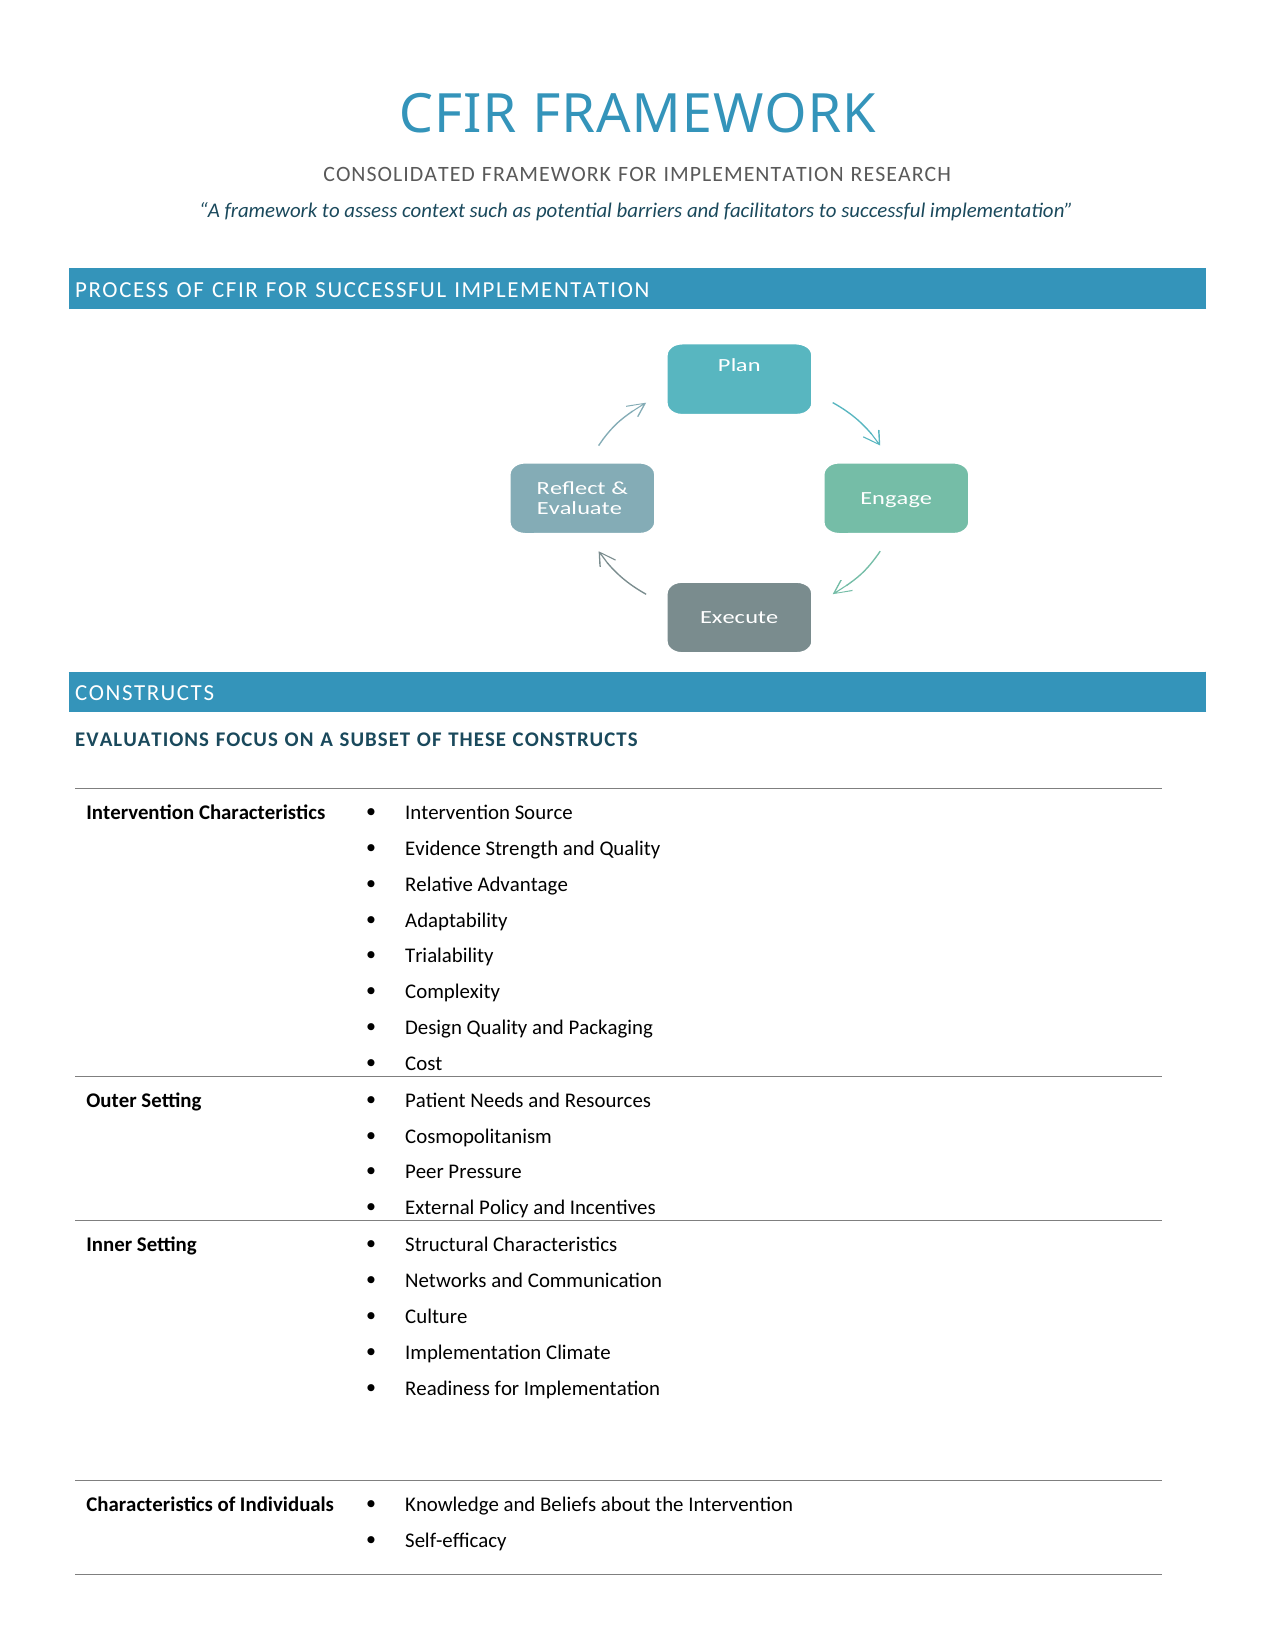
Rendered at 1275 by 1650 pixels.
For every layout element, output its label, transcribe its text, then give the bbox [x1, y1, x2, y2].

subtitle Process of CFIR for Successful Implementation [75, 275, 1200, 303]
table_cell Outer Setting [75, 1077, 356, 1220]
title CFIR Framework [75, 75, 1200, 149]
subtitle Constructs [75, 678, 1200, 706]
table_cell Inner Setting [75, 1221, 356, 1480]
table_cell Structural Characteristics Networks and Communication Culture Implementation Climate Readiness for Implementation [356, 1221, 1162, 1480]
table_header Intervention Source Evidence Strength and Quality Relative Advantage Adaptability Trialability Complexity Design Quality and Packaging Cost [356, 789, 1162, 1076]
table_header Intervention Characteristics [75, 789, 356, 1076]
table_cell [356, 1481, 1162, 1574]
text “A framework to assess context such as potential barriers and facilitators to successful implementation” [75, 197, 1200, 222]
subtitle Consolidated Framework for Implementation Research [75, 160, 1200, 186]
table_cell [75, 1481, 356, 1574]
table_cell Patient Needs and Resources Cosmopolitanism Peer Pressure External Policy and Incentives [356, 1077, 1162, 1220]
text Evaluations focus on a subset of these constructs [75, 727, 1200, 752]
